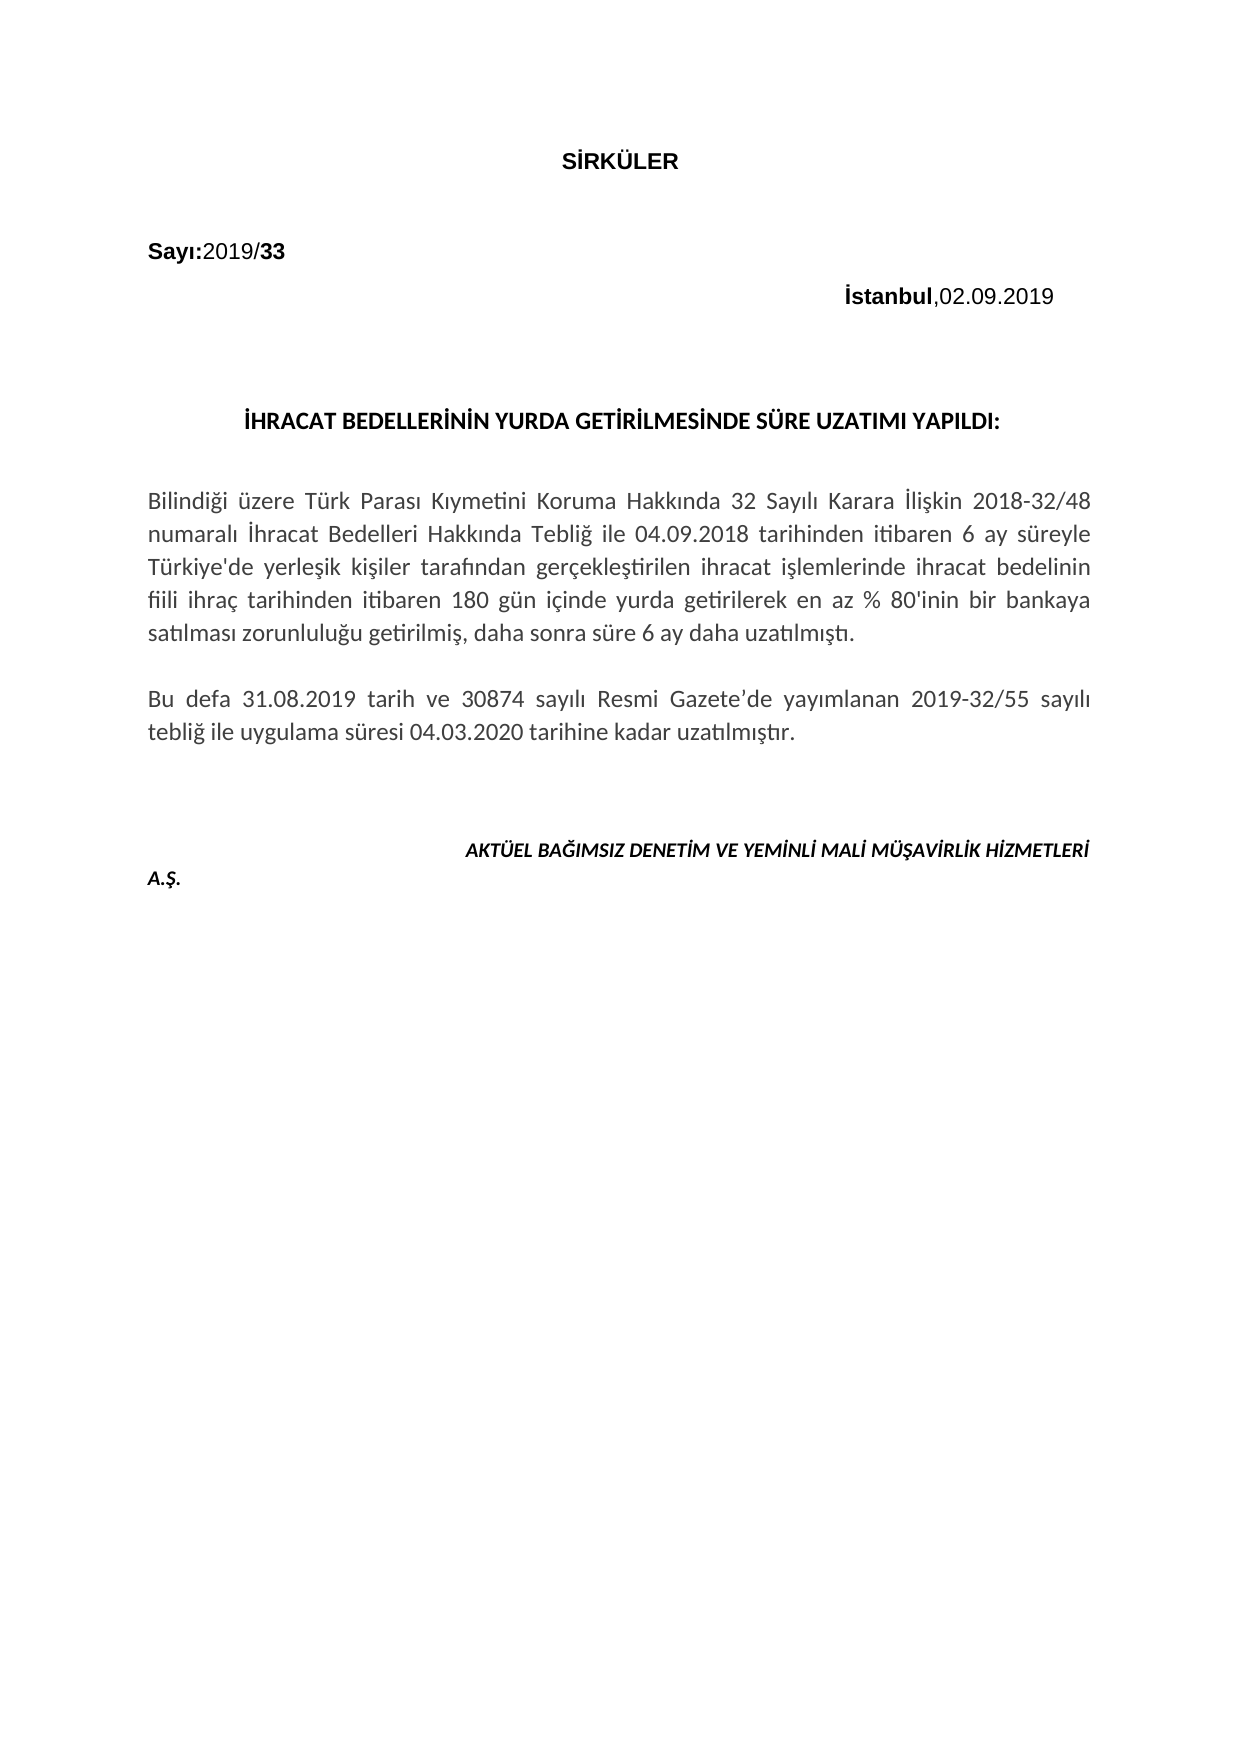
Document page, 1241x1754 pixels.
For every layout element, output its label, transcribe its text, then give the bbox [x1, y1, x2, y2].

text AKTÜEL BAĞIMSIZ DENETİM VE YEMİNLİ MALİ MÜŞAVİRLİK HİZMETLERİ A.Ş. [148, 837, 1093, 890]
text Bu defa 31.08.2019 tarih ve 30874 sayılı Resmi Gazete’de yayımlanan 2019-32/55 sayılı tebliğ ile uygulama süresi 04.03.2020 tarihine kadar uzatılmıştır. [148, 713, 1093, 746]
text İstanbul,02.09.2019 [148, 283, 1123, 309]
text Sayı:2019/33 [148, 238, 1123, 264]
text SİRKÜLER [148, 148, 1093, 174]
text İHRACAT BEDELLERİNİN YURDA GETİRİLMESİNDE SÜRE UZATIMI YAPILDI: [148, 405, 1093, 436]
text Bilindiği üzere Türk Parası Kıymetini Koruma Hakkında 32 Sayılı Karara İlişkin 2018-32/48 numaralı İhracat Bedelleri Hakkında Tebliğ ile 04.09.2018 tarihinden itibaren 6 ay süreyle Türkiye'de yerleşik kişiler tarafından gerçekleştirilen ihracat işlemlerinde ihracat bedelinin fiili ihraç tarihinden itibaren 180 gün içinde yurda getirilerek en az % 80'inin bir bankaya satılması zorunluluğu getirilmiş, daha sonra süre 6 ay daha uzatılmıştı. [148, 615, 1093, 648]
